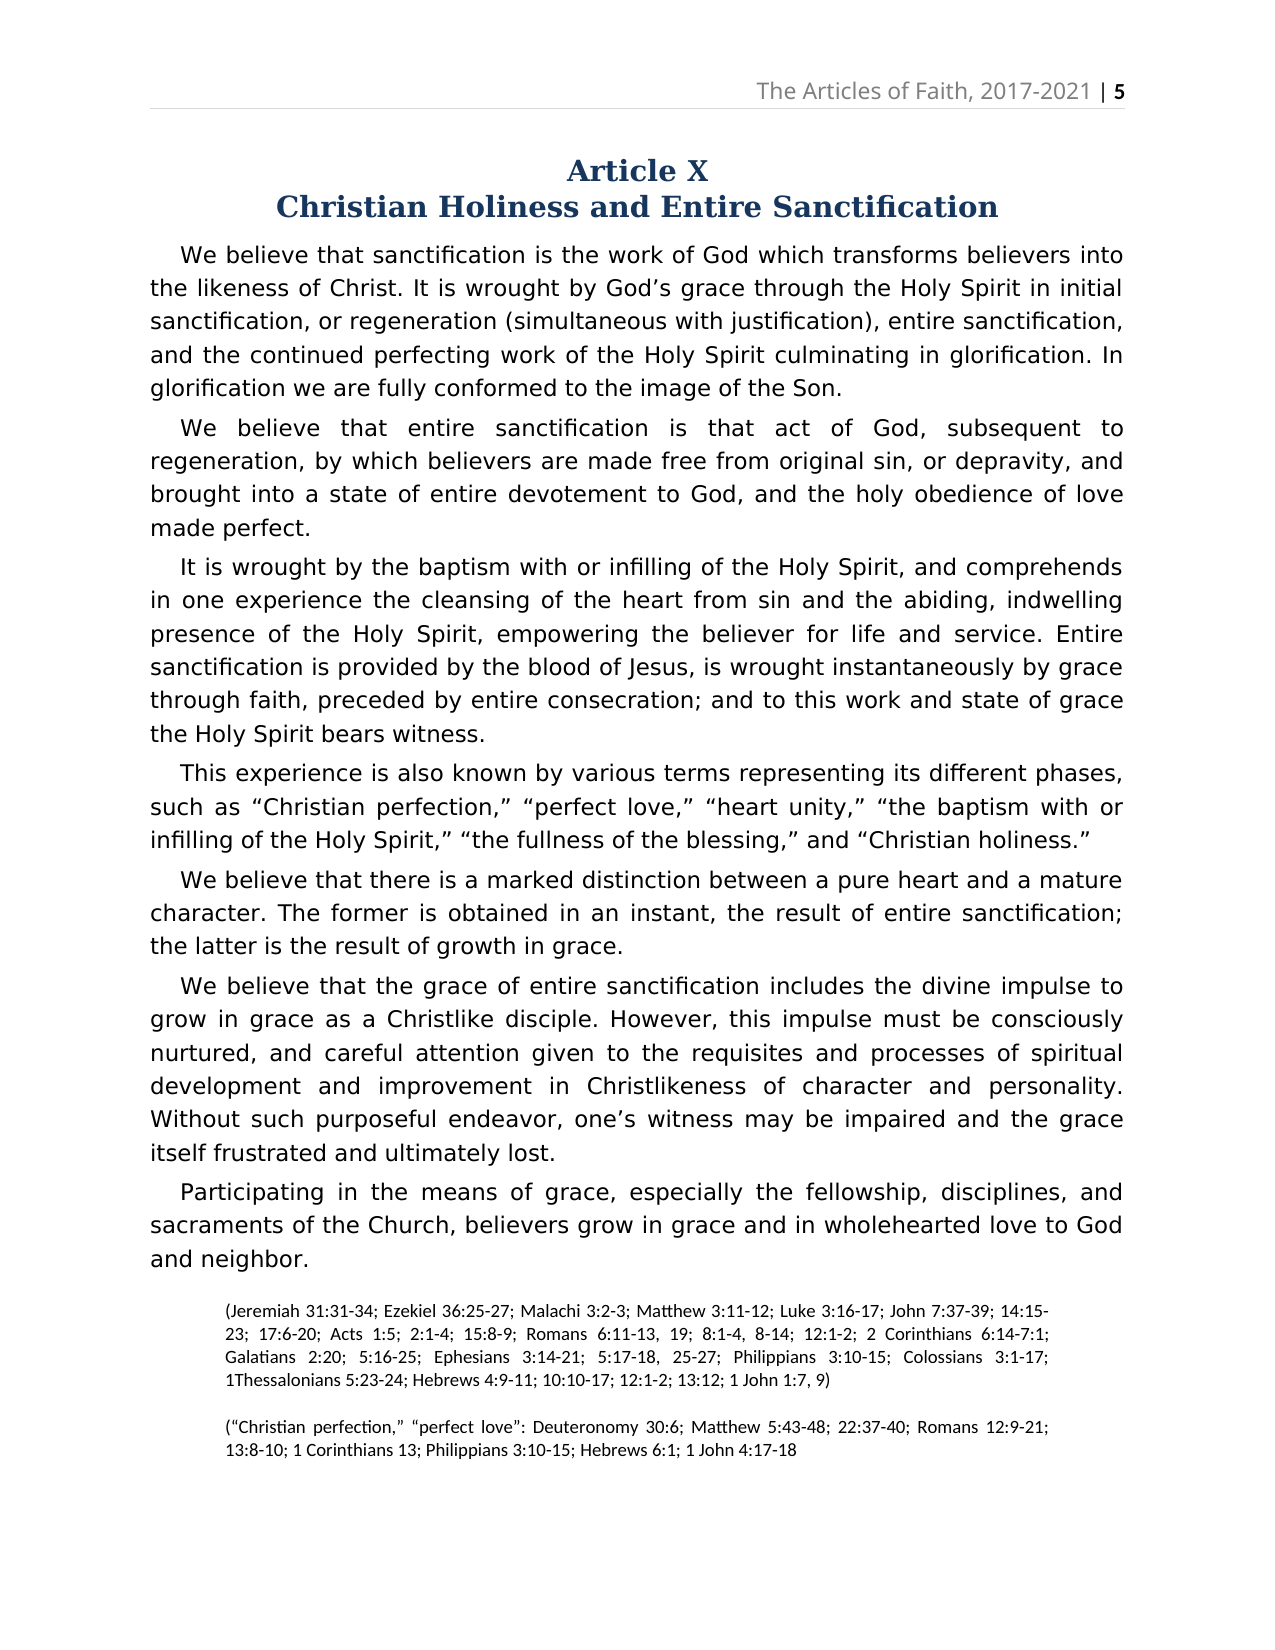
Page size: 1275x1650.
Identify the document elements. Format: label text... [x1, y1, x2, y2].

text It is wrought by the baptism with or infilling of the Holy Spirit, and comprehends in one experience the cleansing of the heart from sin and the abiding, indwelling presence of the Holy Spirit, empowering the believer for life and service. Entire sanctification is provided by the blood of Jesus, is wrought instantaneously by grace through faith, preceded by entire consecration; and to this work and state of grace the Holy Spirit bears witness. [150, 549, 1125, 749]
text We believe that there is a marked distinction between a pure heart and a mature character. The former is obtained in an instant, the result of entire sanctification; the latter is the result of growth in grace. [150, 861, 1125, 961]
text (Jeremiah 31:31-34; Ezekiel 36:25-27; Malachi 3:2-3; Matthew 3:11-12; Luke 3:16-17; John 7:37-39; 14:15-23; 17:6-20; Acts 1:5; 2:1-4; 15:8-9; Romans 6:11-13, 19; 8:1-4, 8-14; 12:1-2; 2 Corinthians 6:14-7:1; Galatians 2:20; 5:16-25; Ephesians 3:14-21; 5:17-18, 25-27; Philippians 3:10-15; Colossians 3:1-17; 1Thessalonians 5:23-24; Hebrews 4:9-11; 10:10-17; 12:1-2; 13:12; 1 John 1:7, 9) [225, 1299, 1050, 1391]
text We believe that entire sanctification is that act of God, subsequent to regeneration, by which believers are made free from original sin, or depravity, and brought into a state of entire devotement to God, and the holy obedience of love made perfect. [150, 409, 1125, 543]
text (“Christian perfection,” “perfect love”: Deuteronomy 30:6; Matthew 5:43-48; 22:37-40; Romans 12:9-21; 13:8-10; 1 Corinthians 13; Philippians 3:10-15; Hebrews 6:1; 1 John 4:17-18 [225, 1416, 1050, 1461]
text Article X [150, 150, 1125, 190]
text This experience is also known by various terms representing its different phases, such as “Christian perfection,” “perfect love,” “heart unity,” “the baptism with or infilling of the Holy Spirit,” “the fullness of the blessing,” and “Christian holiness.” [150, 755, 1125, 855]
text We believe that the grace of entire sanctification includes the divine impulse to grow in grace as a Christlike disciple. However, this impulse must be consciously nurtured, and careful attention given to the requisites and processes of spiritual development and improvement in Christlikeness of character and personality. Without such purposeful endeavor, one’s witness may be impaired and the grace itself frustrated and ultimately lost. [150, 968, 1125, 1168]
text Participating in the means of grace, especially the fellowship, disciplines, and sacraments of the Church, believers grow in grace and in wholehearted love to God and neighbor. [150, 1174, 1125, 1274]
text Christian Holiness and Entire Sanctification [150, 190, 1125, 224]
text We believe that sanctification is the work of God which transforms believers into the likeness of Christ. It is wrought by God’s grace through the Holy Spirit in initial sanctification, or regeneration (simultaneous with justification), entire sanctification, and the continued perfecting work of the Holy Spirit culminating in glorification. In glorification we are fully conformed to the image of the Son. [150, 236, 1125, 403]
